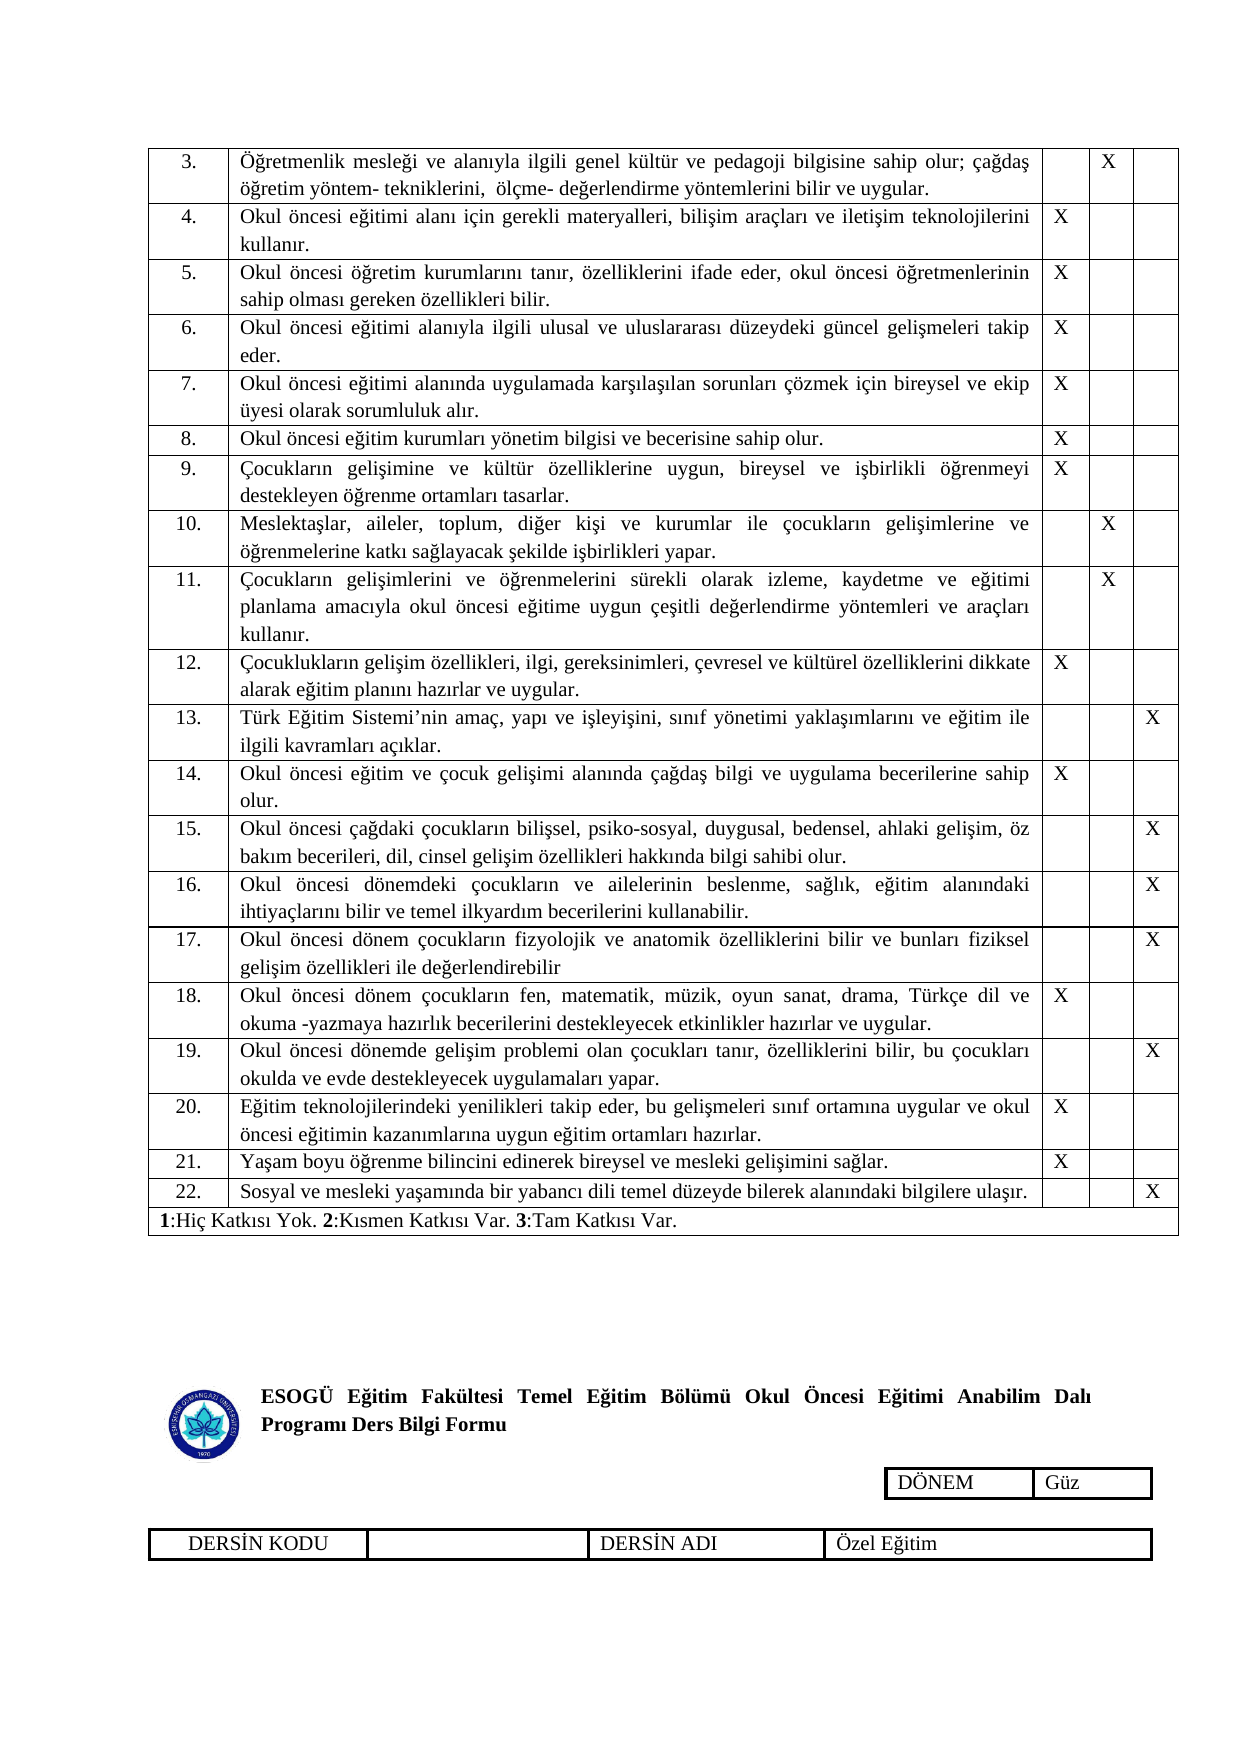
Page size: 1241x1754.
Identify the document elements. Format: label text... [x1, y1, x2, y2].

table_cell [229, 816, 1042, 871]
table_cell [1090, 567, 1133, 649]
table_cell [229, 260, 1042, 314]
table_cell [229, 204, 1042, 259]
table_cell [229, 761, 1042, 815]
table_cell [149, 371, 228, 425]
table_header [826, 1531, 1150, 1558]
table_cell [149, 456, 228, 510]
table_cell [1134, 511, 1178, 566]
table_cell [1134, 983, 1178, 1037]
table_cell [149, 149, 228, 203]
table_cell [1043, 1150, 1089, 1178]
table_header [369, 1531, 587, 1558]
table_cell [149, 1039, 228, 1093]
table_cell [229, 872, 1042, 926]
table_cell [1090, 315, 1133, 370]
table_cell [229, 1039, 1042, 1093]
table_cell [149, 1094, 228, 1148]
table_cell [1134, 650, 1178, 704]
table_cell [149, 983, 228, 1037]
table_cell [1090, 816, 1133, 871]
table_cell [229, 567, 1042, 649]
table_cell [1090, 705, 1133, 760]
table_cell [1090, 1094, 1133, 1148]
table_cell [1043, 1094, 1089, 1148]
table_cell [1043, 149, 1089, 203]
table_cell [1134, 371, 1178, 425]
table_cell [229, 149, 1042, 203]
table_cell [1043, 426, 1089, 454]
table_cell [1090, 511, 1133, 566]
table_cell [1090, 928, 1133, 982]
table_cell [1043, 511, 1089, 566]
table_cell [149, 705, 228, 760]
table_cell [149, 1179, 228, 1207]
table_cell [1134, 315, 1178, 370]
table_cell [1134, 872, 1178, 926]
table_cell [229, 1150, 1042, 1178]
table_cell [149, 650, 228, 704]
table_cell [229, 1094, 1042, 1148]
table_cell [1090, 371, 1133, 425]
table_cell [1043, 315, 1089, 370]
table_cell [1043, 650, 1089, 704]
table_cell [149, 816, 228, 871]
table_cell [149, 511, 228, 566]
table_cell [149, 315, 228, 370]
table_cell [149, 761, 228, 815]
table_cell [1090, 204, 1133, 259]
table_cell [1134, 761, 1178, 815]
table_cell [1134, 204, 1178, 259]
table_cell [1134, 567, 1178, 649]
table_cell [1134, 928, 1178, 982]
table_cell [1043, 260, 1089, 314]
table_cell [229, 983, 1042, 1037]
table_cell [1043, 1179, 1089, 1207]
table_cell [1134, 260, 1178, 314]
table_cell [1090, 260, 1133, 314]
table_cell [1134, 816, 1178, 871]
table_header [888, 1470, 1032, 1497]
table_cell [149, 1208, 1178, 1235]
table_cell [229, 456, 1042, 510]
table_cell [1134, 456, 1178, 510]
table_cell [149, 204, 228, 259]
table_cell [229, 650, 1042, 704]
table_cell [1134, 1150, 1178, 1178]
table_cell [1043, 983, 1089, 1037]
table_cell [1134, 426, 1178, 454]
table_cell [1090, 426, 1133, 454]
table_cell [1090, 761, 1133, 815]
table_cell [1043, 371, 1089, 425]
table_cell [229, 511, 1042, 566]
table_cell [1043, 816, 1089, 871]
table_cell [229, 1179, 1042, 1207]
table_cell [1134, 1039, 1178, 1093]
picture [160, 1382, 242, 1461]
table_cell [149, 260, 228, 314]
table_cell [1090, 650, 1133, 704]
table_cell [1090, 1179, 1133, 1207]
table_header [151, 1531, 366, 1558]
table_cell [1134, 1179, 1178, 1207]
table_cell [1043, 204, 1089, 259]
text ESOGÜ Eğitim Fakültesi Temel Eğitim Bölümü Okul Öncesi Eğitimi Anabilim Dalı Programı Ders Bilgi Formu [225, 1384, 1093, 1436]
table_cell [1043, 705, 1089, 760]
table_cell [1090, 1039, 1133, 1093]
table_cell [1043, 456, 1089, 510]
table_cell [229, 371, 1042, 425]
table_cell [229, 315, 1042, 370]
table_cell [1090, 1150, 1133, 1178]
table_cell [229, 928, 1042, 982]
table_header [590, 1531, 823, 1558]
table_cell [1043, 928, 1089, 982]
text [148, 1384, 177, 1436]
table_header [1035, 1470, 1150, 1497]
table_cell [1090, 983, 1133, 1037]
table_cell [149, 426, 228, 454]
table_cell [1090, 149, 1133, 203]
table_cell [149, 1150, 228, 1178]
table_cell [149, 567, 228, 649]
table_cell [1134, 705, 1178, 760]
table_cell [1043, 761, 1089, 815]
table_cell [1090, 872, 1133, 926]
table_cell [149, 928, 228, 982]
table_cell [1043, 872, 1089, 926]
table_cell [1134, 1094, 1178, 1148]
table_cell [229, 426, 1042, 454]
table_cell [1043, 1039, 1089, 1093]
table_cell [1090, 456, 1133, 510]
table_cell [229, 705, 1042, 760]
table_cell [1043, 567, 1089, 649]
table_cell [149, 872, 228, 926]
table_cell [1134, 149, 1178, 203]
